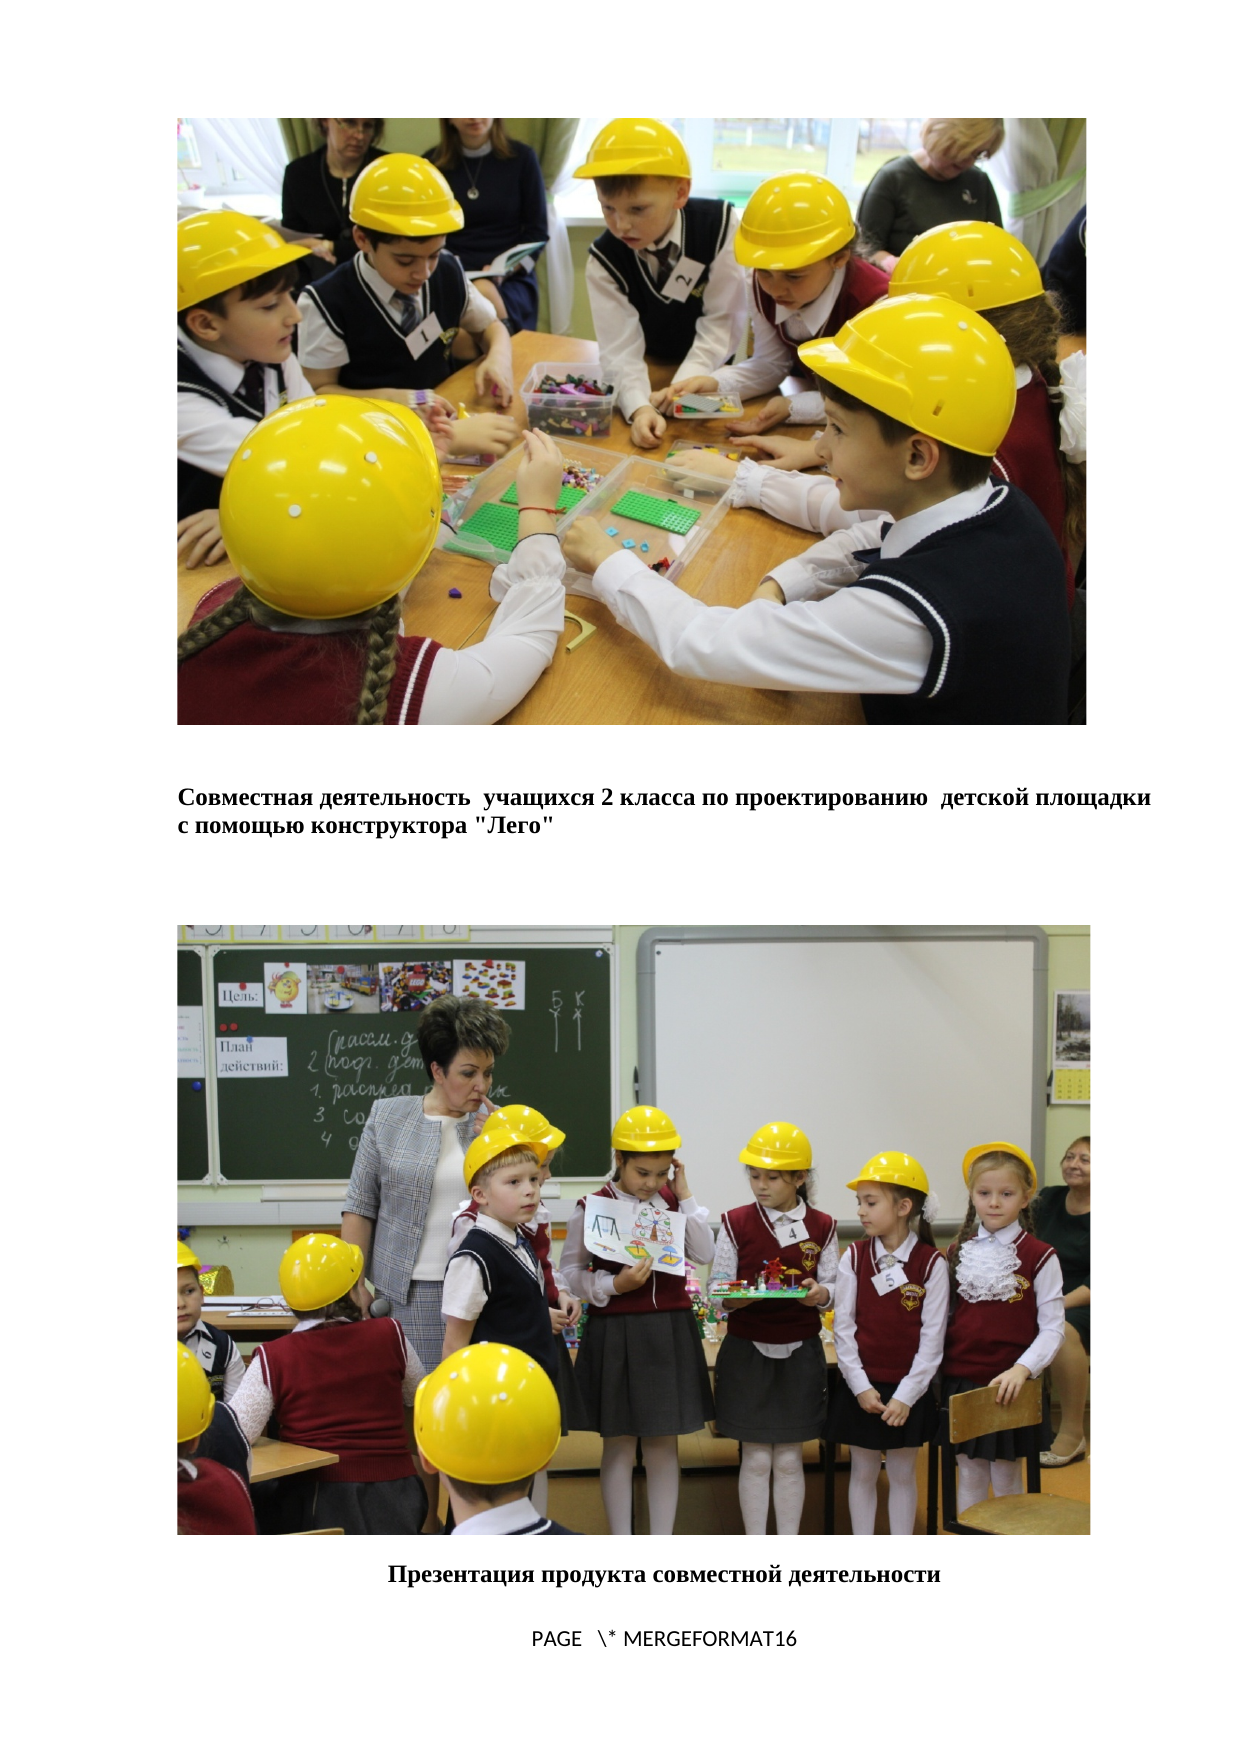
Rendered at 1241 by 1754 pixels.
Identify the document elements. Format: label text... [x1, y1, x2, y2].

text Презентация продукта совместной деятельности [177, 1559, 1152, 1588]
picture [177, 118, 1087, 725]
picture [177, 925, 1091, 1535]
text Совместная деятельность учащихся 2 класса по проектированию детской площадки с помощью конструктора "Лего" [177, 782, 1152, 839]
